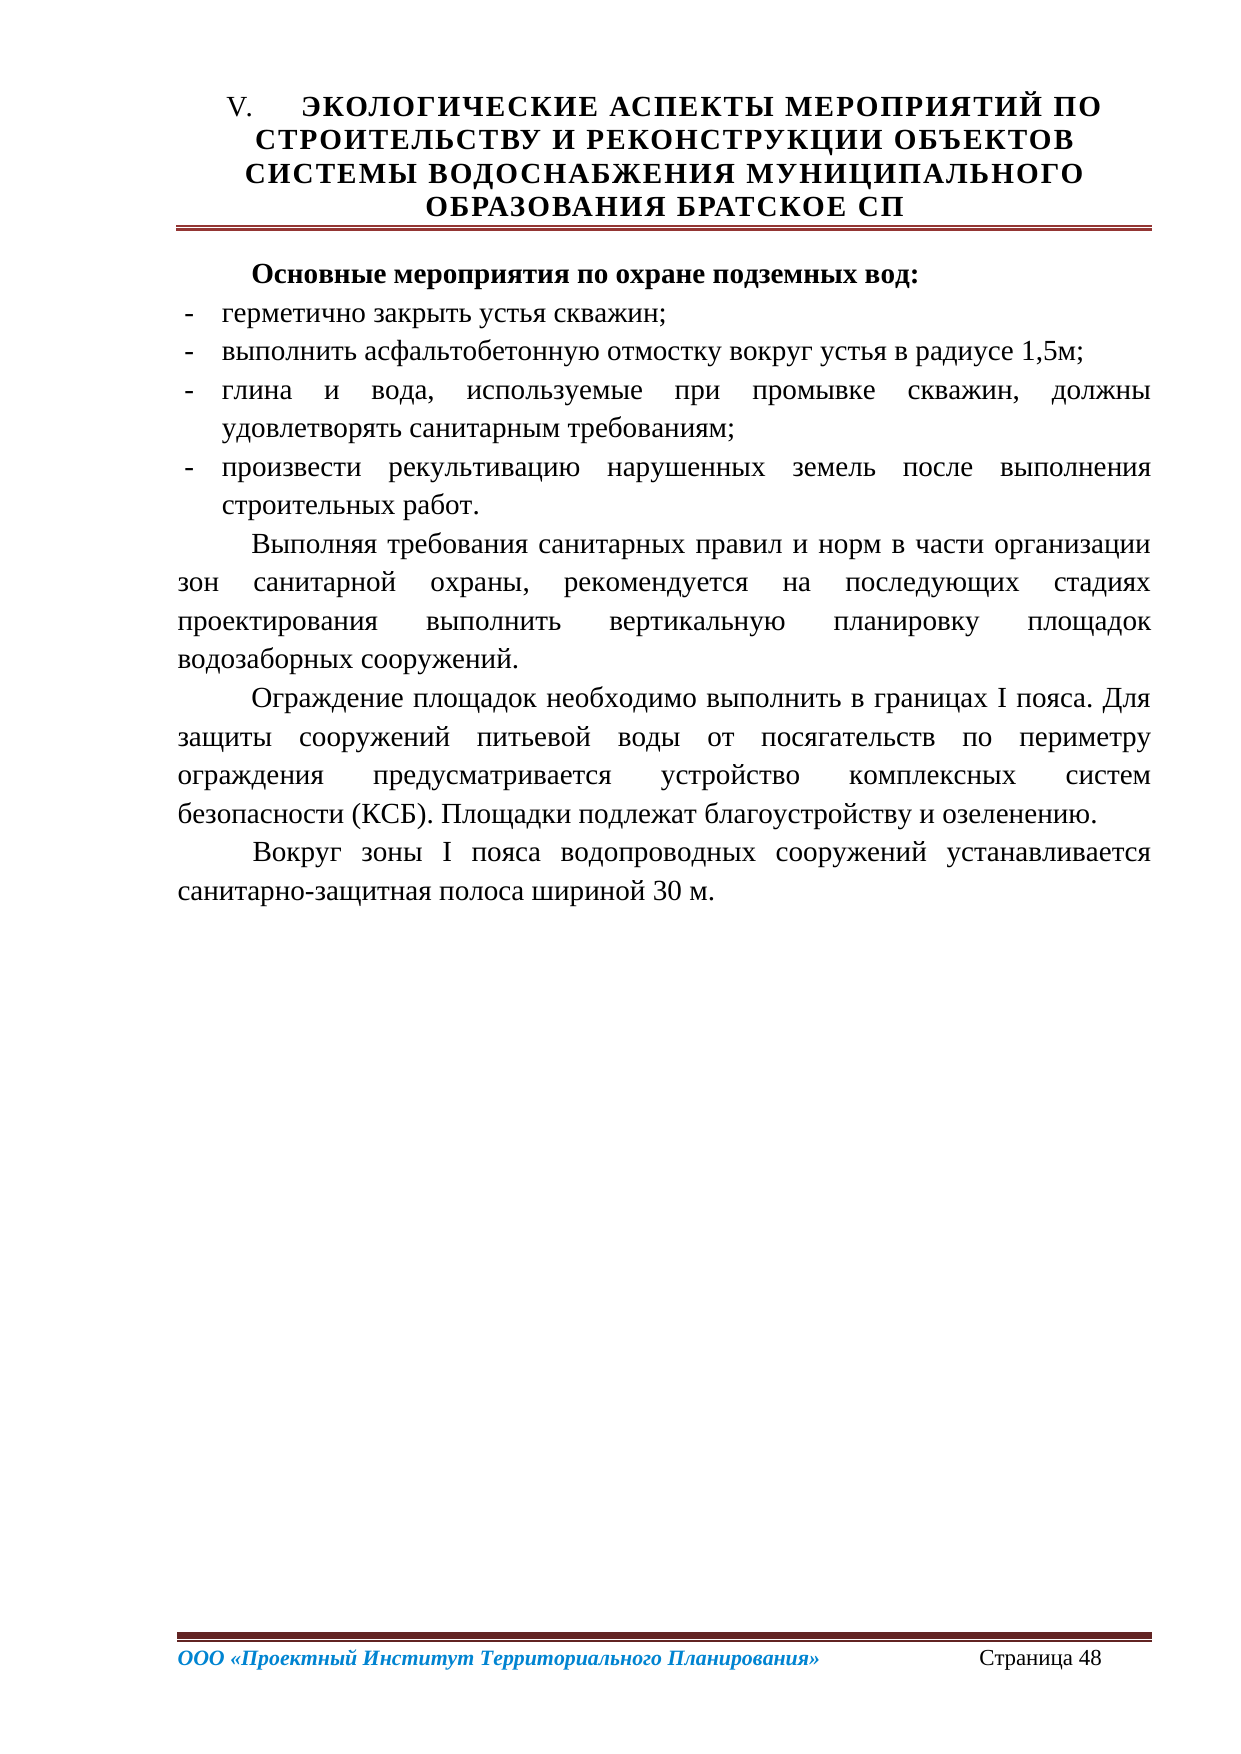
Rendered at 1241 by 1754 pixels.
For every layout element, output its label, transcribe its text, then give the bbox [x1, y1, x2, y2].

text Вокруг зоны I пояса водопроводных сооружений устанавливается санитарно-защитная полоса шириной 30 м. [177, 834, 1152, 906]
list Экологические аспекты мероприятий по строительству и реконструкции объектов системы водоснабжения муниципального образования Братское СП [176, 89, 1152, 225]
text Ограждение площадок необходимо выполнить в границах I пояса. Для защиты сооружений питьевой воды от посягательств по периметру ограждения предусматривается устройство комплексных систем безопасности (КСБ). Площадки подлежат благоустройству и озеленению. [177, 680, 1152, 829]
list глина и вода, используемые при промывке скважин, должны удовлетворять санитарным требованиям; [184, 372, 1152, 444]
text Выполняя требования санитарных правил и норм в части организации зон санитарной охраны, рекомендуется на последующих стадиях проектирования выполнить вертикальную планировку площадок водозаборных сооружений. [177, 526, 1152, 675]
list произвести рекультивацию нарушенных земель после выполнения строительных работ. [184, 449, 1152, 521]
list выполнить асфальтобетонную отмостку вокруг устья в радиусе 1,5м; [184, 333, 1152, 367]
text Основные мероприятия по охране подземных вод: [177, 256, 1152, 290]
list герметично закрыть устья скважин; [184, 295, 1152, 328]
